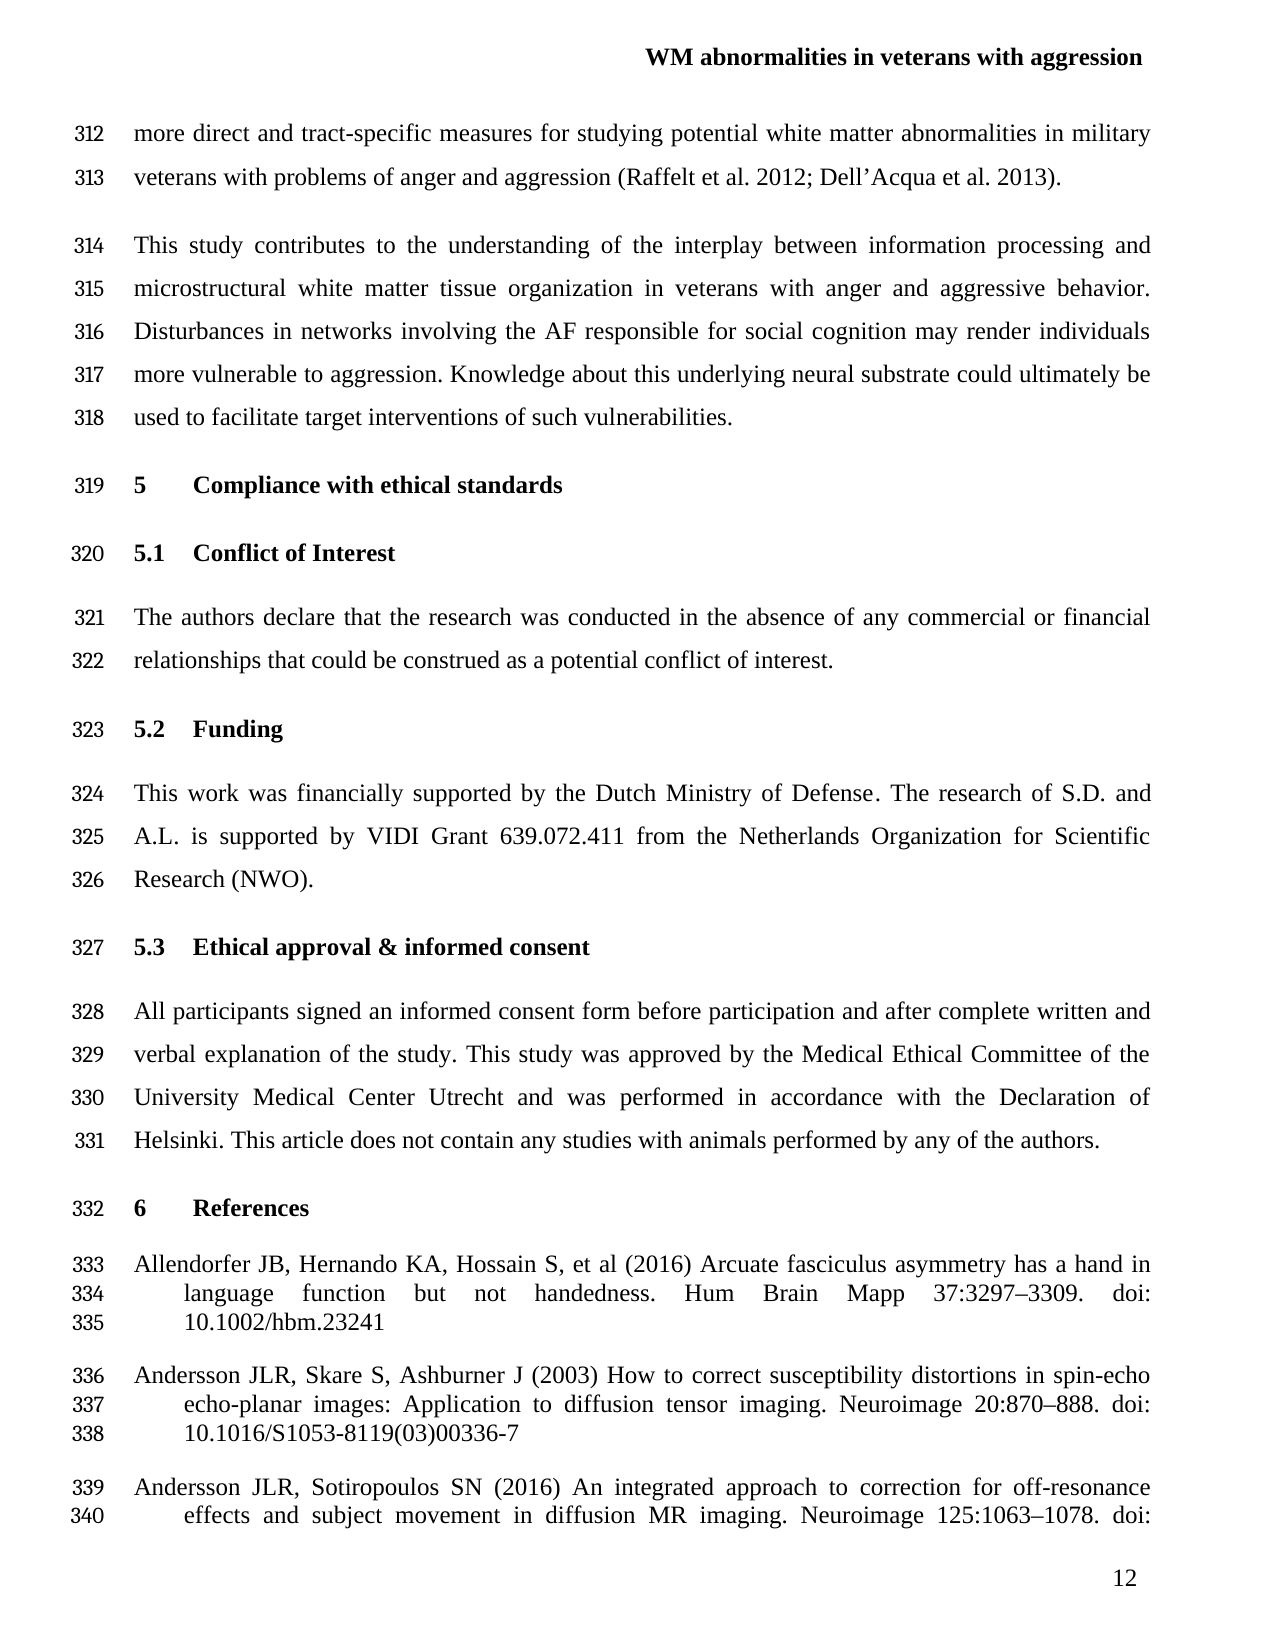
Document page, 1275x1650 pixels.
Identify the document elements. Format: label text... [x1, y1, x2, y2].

text Andersson JLR, Skare S, Ashburner J (2003) How to correct susceptibility distortions in spin-echo echo-planar images: Application to diffusion tensor imaging. Neuroimage 20:870–888. doi: 10.1016/S1053-8119(03)00336-7 [133, 1360, 1152, 1447]
subtitle Funding [133, 714, 1152, 742]
subtitle Ethical approval & informed consent [133, 932, 1152, 961]
text All participants signed an informed consent form before participation and after complete written and verbal explanation of the study. This study was approved by the Medical Ethical Committee of the University Medical Center Utrecht and was performed in accordance with the Declaration of Helsinki. This article does not contain any studies with animals performed by any of the authors. [133, 996, 1152, 1154]
subtitle Conflict of Interest [133, 538, 1152, 567]
text This study contributes to the understanding of the interplay between information processing and microstructural white matter tissue organization in veterans with anger and aggressive behavior. Disturbances in networks involving the AF responsible for social cognition may render individuals more vulnerable to aggression. Knowledge about this underlying neural substrate could ultimately be used to facilitate target interventions of such vulnerabilities. [133, 230, 1152, 431]
subtitle Compliance with ethical standards [133, 470, 1152, 499]
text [133, 118, 1152, 190]
text This work was financially supported by the Dutch Ministry of Defense. The research of S.D. and A.L. is supported by VIDI Grant 639.072.411 from the Netherlands Organization for Scientific Research (NWO). [133, 778, 1152, 893]
subtitle References [133, 1193, 1152, 1222]
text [133, 1472, 1152, 1529]
text The authors declare that the research was conducted in the absence of any commercial or financial relationships that could be construed as a potential conflict of interest. [133, 602, 1152, 674]
text Allendorfer JB, Hernando KA, Hossain S, et al (2016) Arcuate fasciculus asymmetry has a hand in language function but not handedness. Hum Brain Mapp 37:3297–3309. doi: 10.1002/hbm.23241 [133, 1249, 1152, 1335]
